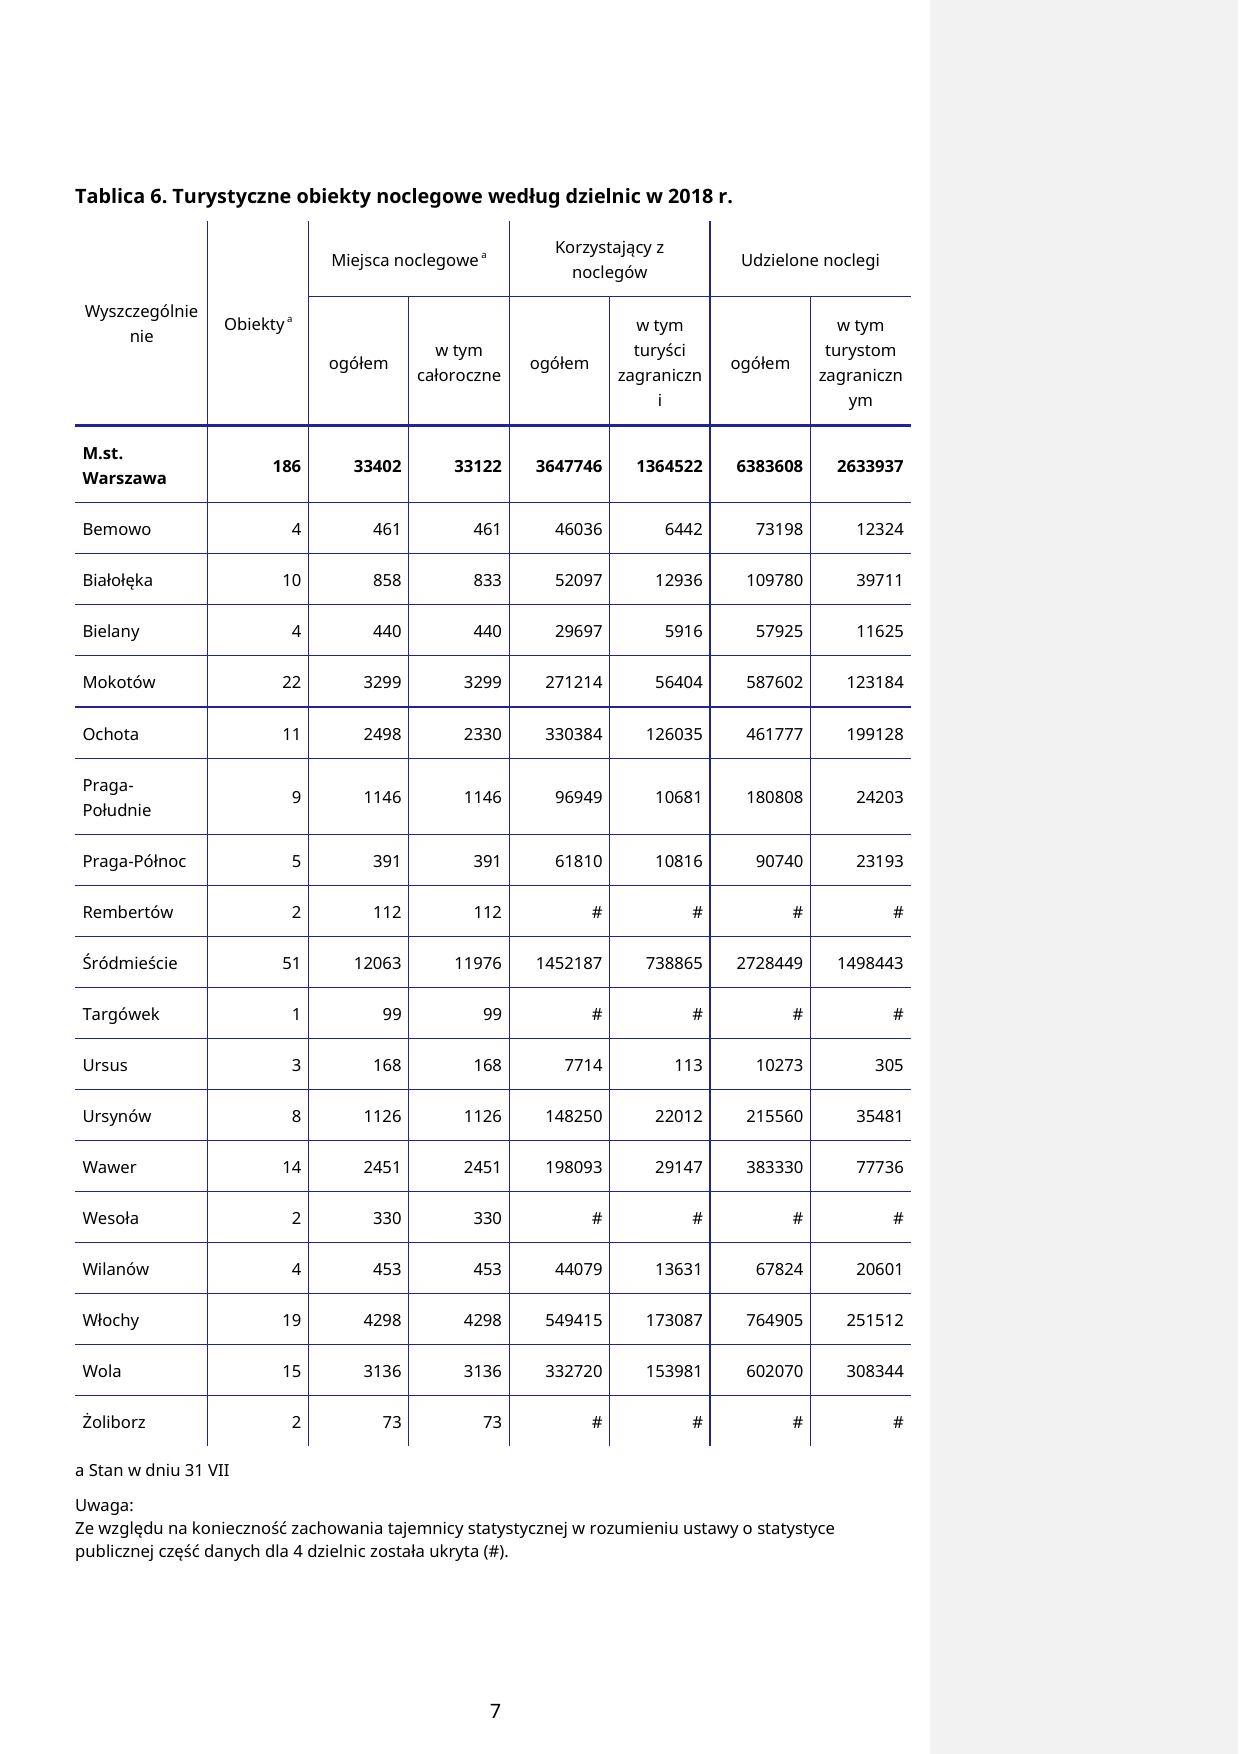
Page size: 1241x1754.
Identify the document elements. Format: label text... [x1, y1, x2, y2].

table_cell 77736 [811, 1141, 911, 1191]
table_cell Wilanów [75, 1243, 207, 1293]
table_header Wyszczególnienie [75, 221, 207, 424]
table_cell # [610, 988, 709, 1038]
table_cell 112 [409, 886, 509, 936]
table_cell 4298 [309, 1294, 408, 1344]
table_cell 173087 [610, 1294, 709, 1344]
table_cell 3136 [309, 1345, 408, 1395]
table_cell 308344 [811, 1345, 911, 1395]
table_cell # [811, 886, 911, 936]
table_cell 99 [409, 988, 509, 1038]
table_cell 2633937 [811, 427, 911, 502]
table_cell Mokotów [75, 656, 207, 706]
table_cell 1126 [409, 1090, 509, 1140]
table_cell 440 [409, 605, 509, 655]
table_cell Włochy [75, 1294, 207, 1344]
table_cell 858 [309, 554, 408, 604]
table_cell Praga-Północ [75, 835, 207, 884]
table_cell 24203 [811, 759, 911, 833]
table_cell # [711, 988, 810, 1038]
table_cell Wawer [75, 1141, 207, 1191]
table_cell 126035 [610, 708, 709, 757]
table_cell # [610, 886, 709, 936]
table_cell 461 [409, 503, 509, 553]
table_cell 7714 [510, 1039, 609, 1089]
table_cell 549415 [510, 1294, 609, 1344]
table_cell 23193 [811, 835, 911, 884]
table_cell 330 [409, 1192, 509, 1242]
table_cell 29697 [510, 605, 609, 655]
table_cell 10816 [610, 835, 709, 884]
table_cell 67824 [711, 1243, 810, 1293]
table_cell 9 [208, 759, 308, 833]
table_cell Ursynów [75, 1090, 207, 1140]
table_cell 251512 [811, 1294, 911, 1344]
table_cell 1146 [309, 759, 408, 833]
table_cell 123184 [811, 656, 911, 706]
table_cell M.st. Warszawa [75, 427, 207, 502]
table_cell 96949 [510, 759, 609, 833]
table_cell 2728449 [711, 937, 810, 987]
table_cell 22012 [610, 1090, 709, 1140]
table_cell Wesoła [75, 1192, 207, 1242]
table_cell 2451 [409, 1141, 509, 1191]
table_cell 19 [208, 1294, 308, 1344]
table_cell 33122 [409, 427, 509, 502]
table_cell 453 [409, 1243, 509, 1293]
table_cell # [510, 886, 609, 936]
table_header Korzystający z noclegów [510, 221, 709, 296]
table_cell ogółem [510, 297, 609, 424]
table_cell 4 [208, 503, 308, 553]
table_cell 6383608 [711, 427, 810, 502]
table_cell 2 [208, 1192, 308, 1242]
table_cell 4 [208, 605, 308, 655]
table_cell Bemowo [75, 503, 207, 553]
text Tablica 6. Turystyczne obiekty noclegowe według dzielnic w 2018 r. [75, 183, 915, 208]
table_cell 13631 [610, 1243, 709, 1293]
table_cell 90740 [711, 835, 810, 884]
table_cell 4298 [409, 1294, 509, 1344]
table_cell Żoliborz [75, 1396, 207, 1446]
table_cell 461777 [711, 708, 810, 757]
table_cell 1 [208, 988, 308, 1038]
text a Stan w dniu 31 VII [75, 1458, 915, 1481]
table_cell 198093 [510, 1141, 609, 1191]
table_cell 44079 [510, 1243, 609, 1293]
table_cell 1498443 [811, 937, 911, 987]
text Ze względu na konieczność zachowania tajemnicy statystycznej w rozumieniu ustawy o statystyce publicznej część danych dla 4 dzielnic została ukryta (#). [75, 1516, 915, 1562]
table_cell 3299 [309, 656, 408, 706]
text Uwaga: [75, 1494, 915, 1516]
table_cell 1364522 [610, 427, 709, 502]
table_cell 12324 [811, 503, 911, 553]
table_cell 833 [409, 554, 509, 604]
table_cell ogółem [309, 297, 408, 424]
table_cell w tym turyści zagraniczni [610, 297, 709, 424]
table_cell 109780 [711, 554, 810, 604]
table_cell 2 [208, 886, 308, 936]
table_header Udzielone noclegi [711, 221, 911, 296]
table_cell 61810 [510, 835, 609, 884]
table_cell # [510, 1396, 609, 1446]
table_cell 15 [208, 1345, 308, 1395]
table_cell 6442 [610, 503, 709, 553]
table_cell 2498 [309, 708, 408, 757]
table_cell # [711, 1192, 810, 1242]
table_cell 148250 [510, 1090, 609, 1140]
table_cell # [510, 1192, 609, 1242]
table_cell w tym turystom zagranicznym [811, 297, 911, 424]
table_cell Praga-Południe [75, 759, 207, 833]
table_cell 2330 [409, 708, 509, 757]
table_cell 1452187 [510, 937, 609, 987]
table_cell 73 [409, 1396, 509, 1446]
table_cell 602070 [711, 1345, 810, 1395]
table_cell 453 [309, 1243, 408, 1293]
table_cell w tym całoroczne [409, 297, 509, 424]
table_cell Rembertów [75, 886, 207, 936]
table_cell # [811, 1396, 911, 1446]
table_cell 11976 [409, 937, 509, 987]
table_cell 11 [208, 708, 308, 757]
table_cell 1126 [309, 1090, 408, 1140]
table_cell 29147 [610, 1141, 709, 1191]
table_cell 1146 [409, 759, 509, 833]
table_cell 57925 [711, 605, 810, 655]
table_cell Targówek [75, 988, 207, 1038]
table_cell 73198 [711, 503, 810, 553]
table_cell 3647746 [510, 427, 609, 502]
table_header Miejsca noclegowe a [309, 221, 509, 296]
table_cell 22 [208, 656, 308, 706]
table_cell # [510, 988, 609, 1038]
table_cell 8 [208, 1090, 308, 1140]
table_cell 3 [208, 1039, 308, 1089]
table_cell 10 [208, 554, 308, 604]
table_cell # [711, 1396, 810, 1446]
table_cell # [811, 1192, 911, 1242]
table_cell Ursus [75, 1039, 207, 1089]
table_cell Bielany [75, 605, 207, 655]
table_cell 112 [309, 886, 408, 936]
table_cell 11625 [811, 605, 911, 655]
table_cell 2 [208, 1396, 308, 1446]
table_cell 199128 [811, 708, 911, 757]
table_cell 391 [409, 835, 509, 884]
table_cell 33402 [309, 427, 408, 502]
table_cell 46036 [510, 503, 609, 553]
table_cell 461 [309, 503, 408, 553]
table_cell Śródmieście [75, 937, 207, 987]
table_cell 3136 [409, 1345, 509, 1395]
table_cell 39711 [811, 554, 911, 604]
table_cell # [610, 1192, 709, 1242]
table_cell 168 [409, 1039, 509, 1089]
table_cell 14 [208, 1141, 308, 1191]
table_cell 391 [309, 835, 408, 884]
table_cell 51 [208, 937, 308, 987]
table_cell Białołęka [75, 554, 207, 604]
table_cell 764905 [711, 1294, 810, 1344]
table_cell 35481 [811, 1090, 911, 1140]
table_cell 332720 [510, 1345, 609, 1395]
table_cell 330 [309, 1192, 408, 1242]
table_cell # [711, 886, 810, 936]
table_cell ogółem [711, 297, 810, 424]
table_cell 4 [208, 1243, 308, 1293]
table_cell 10681 [610, 759, 709, 833]
table_cell 73 [309, 1396, 408, 1446]
table_cell # [610, 1396, 709, 1446]
table_cell 305 [811, 1039, 911, 1089]
table_cell Wola [75, 1345, 207, 1395]
table_cell # [811, 988, 911, 1038]
table_cell 113 [610, 1039, 709, 1089]
table_cell 12063 [309, 937, 408, 987]
table_cell 20601 [811, 1243, 911, 1293]
table_cell 186 [208, 427, 308, 502]
table_cell 271214 [510, 656, 609, 706]
table_cell 587602 [711, 656, 810, 706]
table_cell 10273 [711, 1039, 810, 1089]
table_cell 5916 [610, 605, 709, 655]
table_cell 5 [208, 835, 308, 884]
table_cell 56404 [610, 656, 709, 706]
table_cell 12936 [610, 554, 709, 604]
table_cell 180808 [711, 759, 810, 833]
table_header Obiekty a [208, 221, 308, 424]
table_cell 2451 [309, 1141, 408, 1191]
table_cell 99 [309, 988, 408, 1038]
table_cell 440 [309, 605, 408, 655]
table_cell 153981 [610, 1345, 709, 1395]
table_cell 3299 [409, 656, 509, 706]
table_cell 52097 [510, 554, 609, 604]
table_cell 738865 [610, 937, 709, 987]
table_cell 168 [309, 1039, 408, 1089]
table_cell 215560 [711, 1090, 810, 1140]
table_cell 330384 [510, 708, 609, 757]
table_cell 383330 [711, 1141, 810, 1191]
table_cell Ochota [75, 708, 207, 757]
